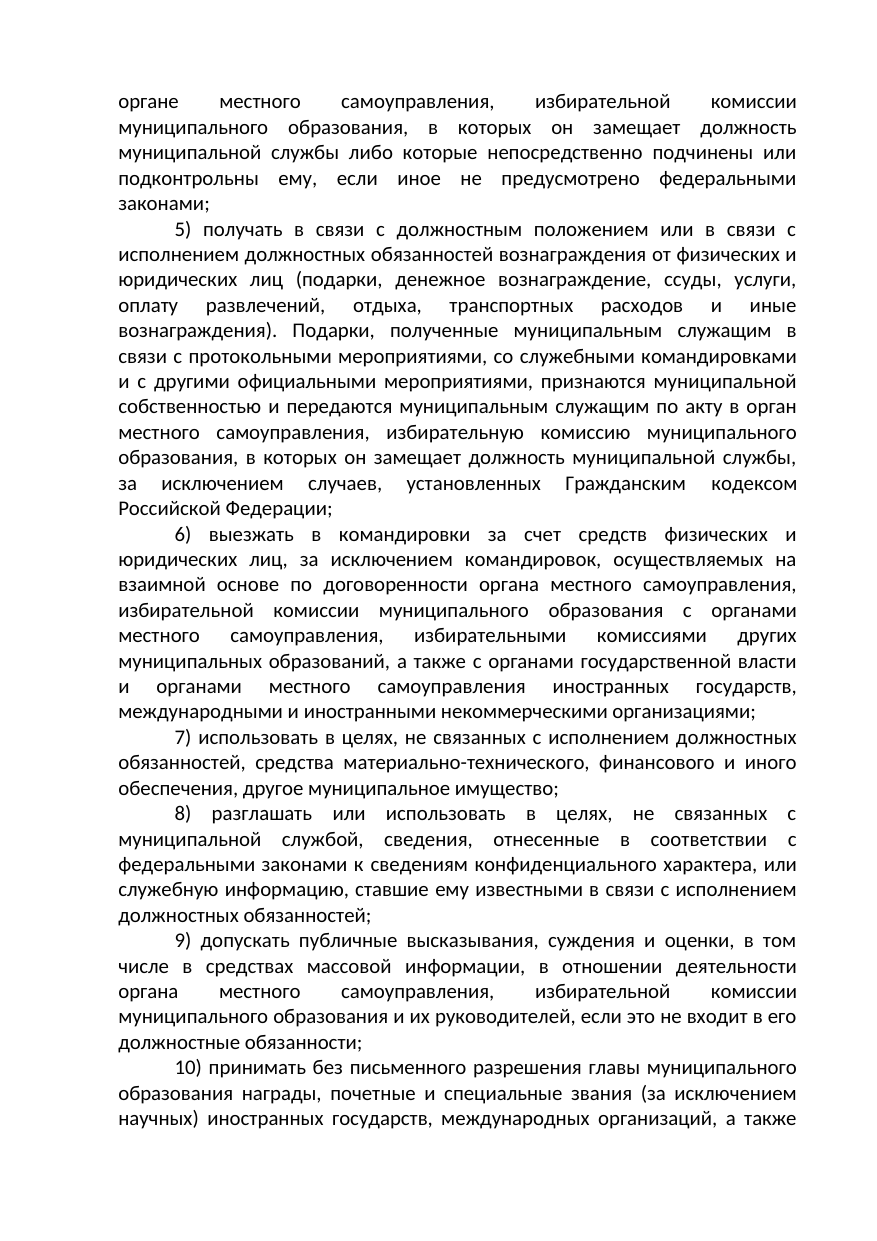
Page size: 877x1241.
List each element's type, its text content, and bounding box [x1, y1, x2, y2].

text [118, 1054, 797, 1131]
text 7) использовать в целях, не связанных с исполнением должностных обязанностей, средства материально-технического, финансового и иного обеспечения, другое муниципальное имущество; [118, 724, 797, 800]
text 5) получать в связи с должностным положением или в связи с исполнением должностных обязанностей вознаграждения от физических и юридических лиц (подарки, денежное вознаграждение, ссуды, услуги, оплату развлечений, отдыха, транспортных расходов и иные вознаграждения). Подарки, полученные муниципальным служащим в связи с протокольными мероприятиями, со служебными командировками и с другими официальными мероприятиями, признаются муниципальной собственностью и передаются муниципальным служащим по акту в орган местного самоуправления, избирательную комиссию муниципального образования, в которых он замещает должность муниципальной службы, за исключением случаев, установленных Гражданским кодексом Российской Федерации; [118, 216, 797, 521]
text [118, 89, 797, 216]
text 6) выезжать в командировки за счет средств физических и юридических лиц, за исключением командировок, осуществляемых на взаимной основе по договоренности органа местного самоуправления, избирательной комиссии муниципального образования с органами местного самоуправления, избирательными комиссиями других муниципальных образований, а также с органами государственной власти и органами местного самоуправления иностранных государств, международными и иностранными некоммерческими организациями; [118, 521, 797, 724]
text 9) допускать публичные высказывания, суждения и оценки, в том числе в средствах массовой информации, в отношении деятельности органа местного самоуправления, избирательной комиссии муниципального образования и их руководителей, если это не входит в его должностные обязанности; [118, 927, 797, 1054]
text 8) разглашать или использовать в целях, не связанных с муниципальной службой, сведения, отнесенные в соответствии с федеральными законами к сведениям конфиденциального характера, или служебную информацию, ставшие ему известными в связи с исполнением должностных обязанностей; [118, 800, 797, 927]
